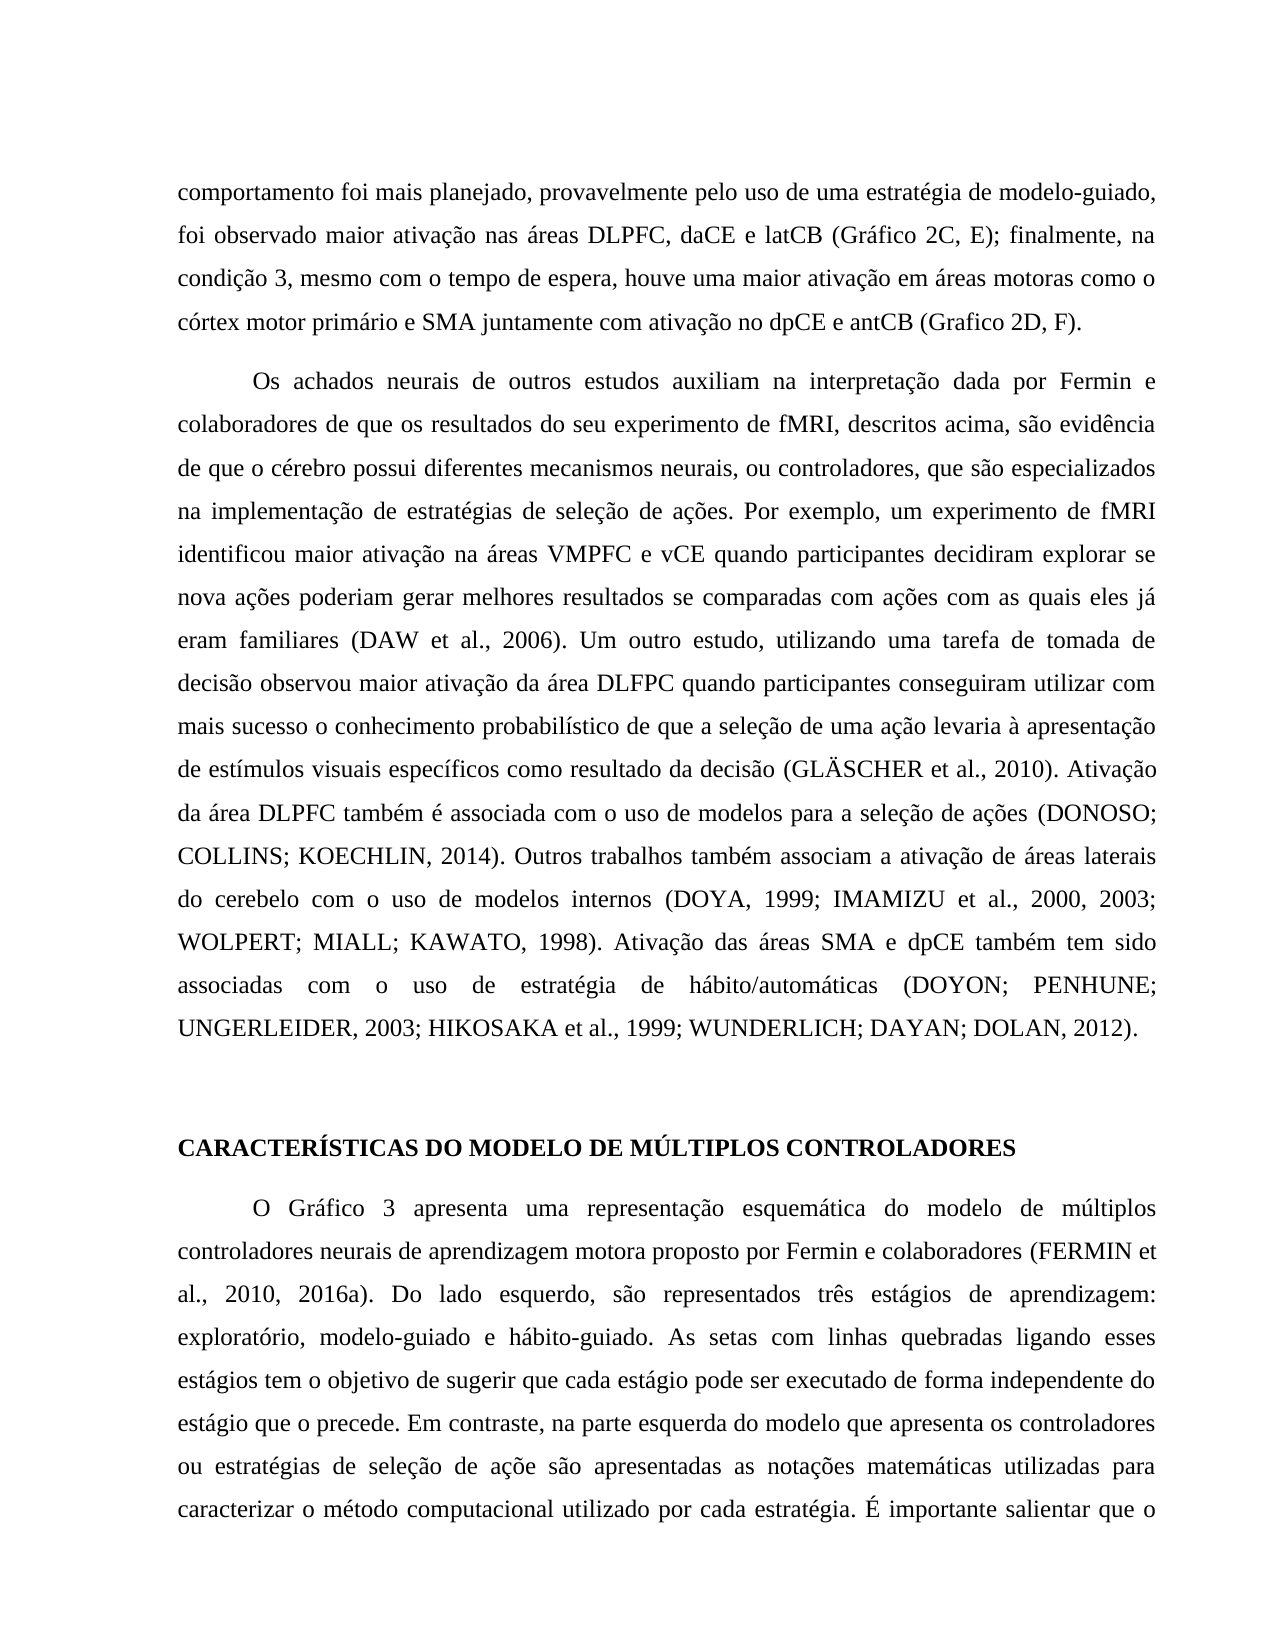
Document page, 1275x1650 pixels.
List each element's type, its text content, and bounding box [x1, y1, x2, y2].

text Os achados neurais de outros estudos auxiliam na interpretação dada por Fermin e colaboradores de que os resultados do seu experimento de fMRI, descritos acima, são evidência de que o cérebro possui diferentes mecanismos neurais, ou controladores, que são especializados na implementação de estratégias de seleção de ações. Por exemplo, um experimento de fMRI identificou maior ativação na áreas VMPFC e vCE quando participantes decidiram explorar se nova ações poderiam gerar melhores resultados se comparadas com ações com as quais eles já eram familiares (DAW et al., 2006). Um outro estudo, utilizando uma tarefa de tomada de decisão observou maior ativação da área DLFPC quando participantes conseguiram utilizar com mais sucesso o conhecimento probabilístico de que a seleção de uma ação levaria à apresentação de estímulos visuais específicos como resultado da decisão (GLÄSCHER et al., 2010). Ativação da área DLPFC também é associada com o uso de modelos para a seleção de ações (DONOSO; COLLINS; KOECHLIN, 2014). Outros trabalhos também associam a ativação de áreas laterais do cerebelo com o uso de modelos internos (DOYA, 1999; IMAMIZU et al., 2000, 2003; WOLPERT; MIALL; KAWATO, 1998). Ativação das áreas SMA e dpCE também tem sido associadas com o uso de estratégia de hábito/automáticas (DOYON; PENHUNE; UNGERLEIDER, 2003; HIKOSAKA et al., 1999; WUNDERLICH; DAYAN; DOLAN, 2012). [177, 366, 1157, 1042]
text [177, 177, 1157, 335]
text CARACTERÍSTICAS DO MODELO DE MÚLTIPLOS CONTROLADORES [177, 1133, 1157, 1162]
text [177, 1193, 1157, 1523]
